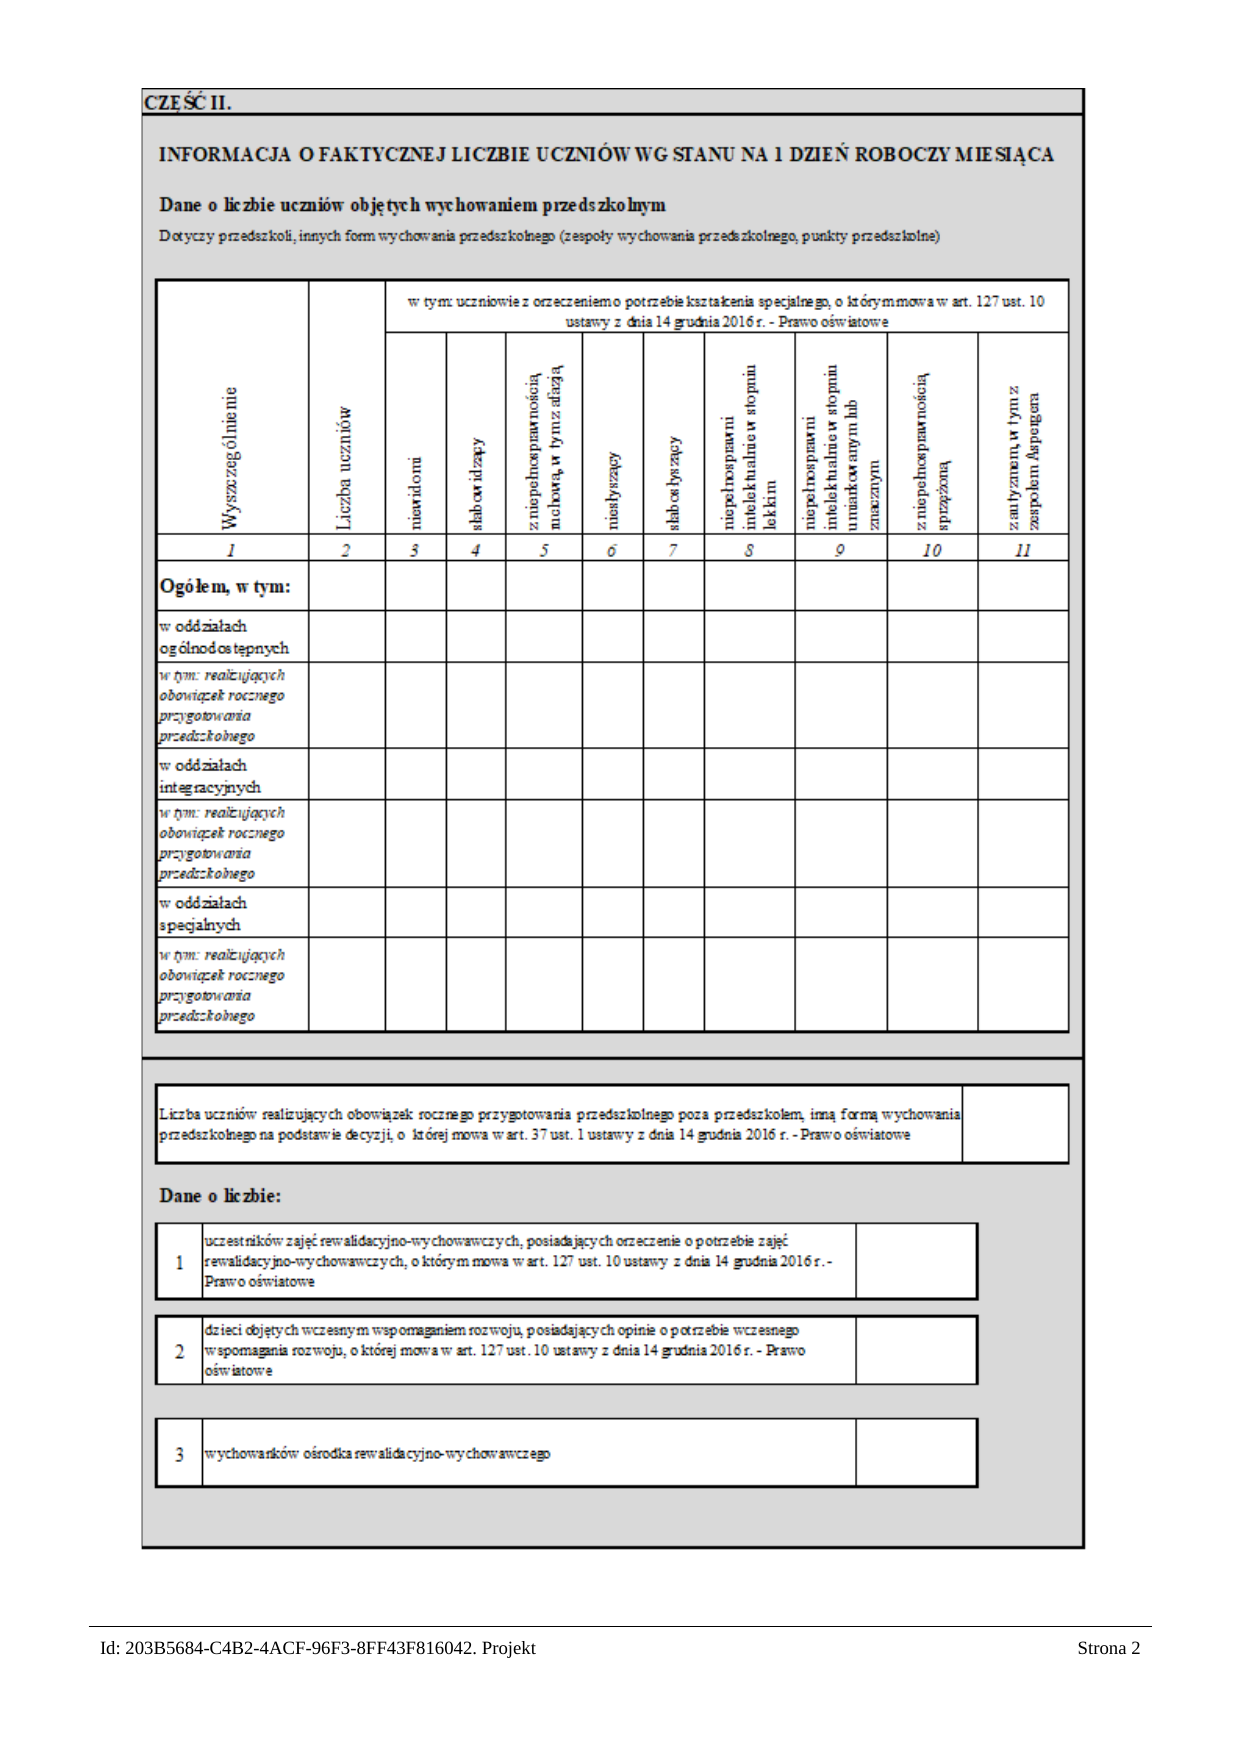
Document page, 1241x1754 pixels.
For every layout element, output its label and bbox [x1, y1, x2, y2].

picture [141, 88, 1087, 1551]
